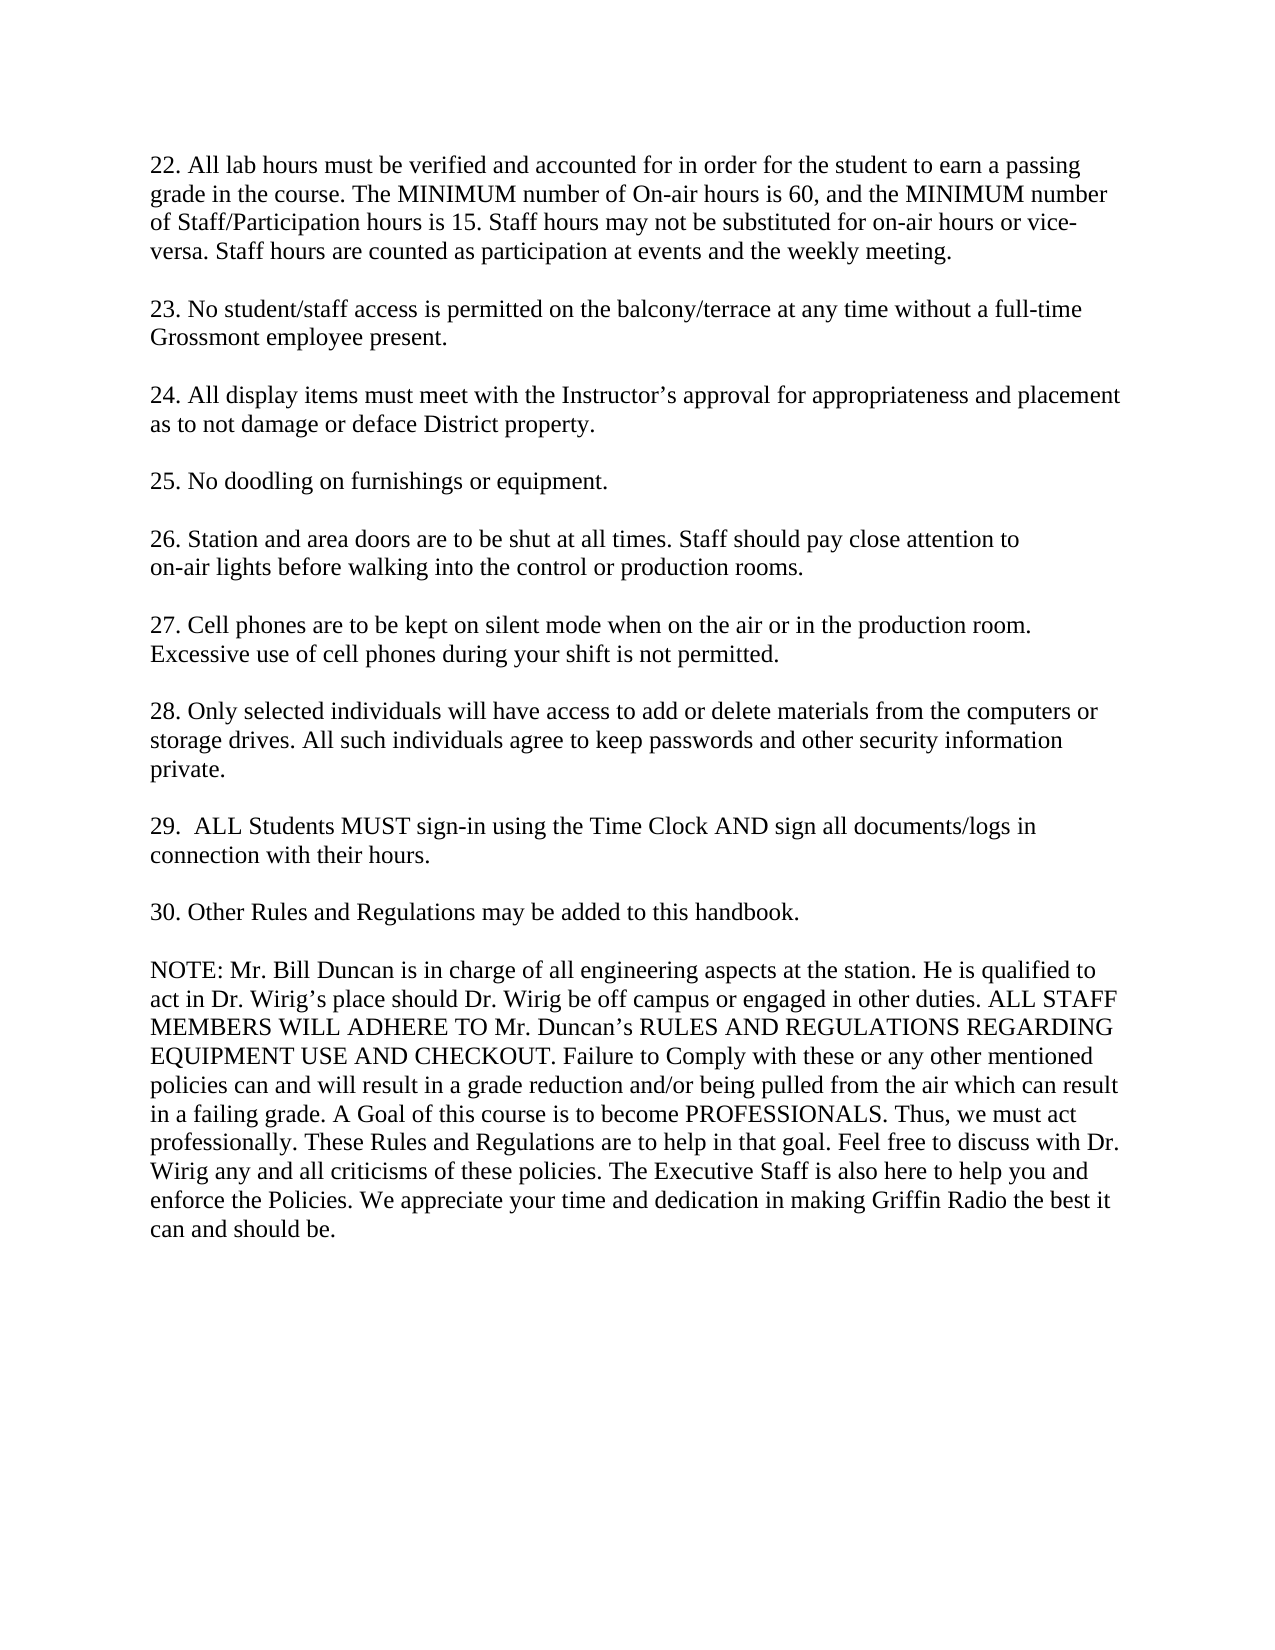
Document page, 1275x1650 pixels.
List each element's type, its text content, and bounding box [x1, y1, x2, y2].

text 30. Other Rules and Regulations may be added to this handbook. [150, 897, 1125, 926]
text 27. Cell phones are to be kept on silent mode when on the air or in the production room. Excessive use of cell phones during your shift is not permitted. [150, 610, 1125, 667]
text 29. ALL Students MUST sign-in using the Time Clock AND sign all documents/logs in connection with their hours. [150, 811, 1125, 869]
text NOTE: Mr. Bill Duncan is in charge of all engineering aspects at the station. He is qualified to act in Dr. Wirig’s place should Dr. Wirig be off campus or engaged in other duties. ALL STAFF MEMBERS WILL ADHERE TO Mr. Duncan’s RULES AND REGULATIONS REGARDING EQUIPMENT USE AND CHECKOUT. Failure to Comply with these or any other mentioned policies can and will result in a grade reduction and/or being pulled from the air which can result in a failing grade. A Goal of this course is to become PROFESSIONALS. Thus, we must act professionally. These Rules and Regulations are to help in that goal. Feel free to discuss with Dr. Wirig any and all criticisms of these policies. The Executive Staff is also here to help you and enforce the Policies. We appreciate your time and dedication in making Griffin Radio the best it can and should be. [150, 955, 1125, 1242]
text 26. Station and area doors are to be shut at all times. Staff should pay close attention to [150, 524, 1125, 552]
text 25. No doodling on furnishings or equipment. [150, 466, 1125, 495]
text 23. No student/staff access is permitted on the balcony/terrace at any time without a full-time Grossmont employee present. [150, 294, 1125, 351]
text on-air lights before walking into the control or production rooms. [150, 552, 1125, 581]
text 22. All lab hours must be verified and accounted for in order for the student to earn a passing grade in the course. The MINIMUM number of On-air hours is 60, and the MINIMUM number of Staff/Participation hours is 15. Staff hours may not be substituted for on-air hours or vice-versa. Staff hours are counted as participation at events and the weekly meeting. [150, 150, 1125, 265]
text 24. All display items must meet with the Instructor’s approval for appropriateness and placement as to not damage or deface District property. [150, 380, 1125, 437]
text 28. Only selected individuals will have access to add or delete materials from the computers or storage drives. All such individuals agree to keep passwords and other security information private. [150, 696, 1125, 782]
